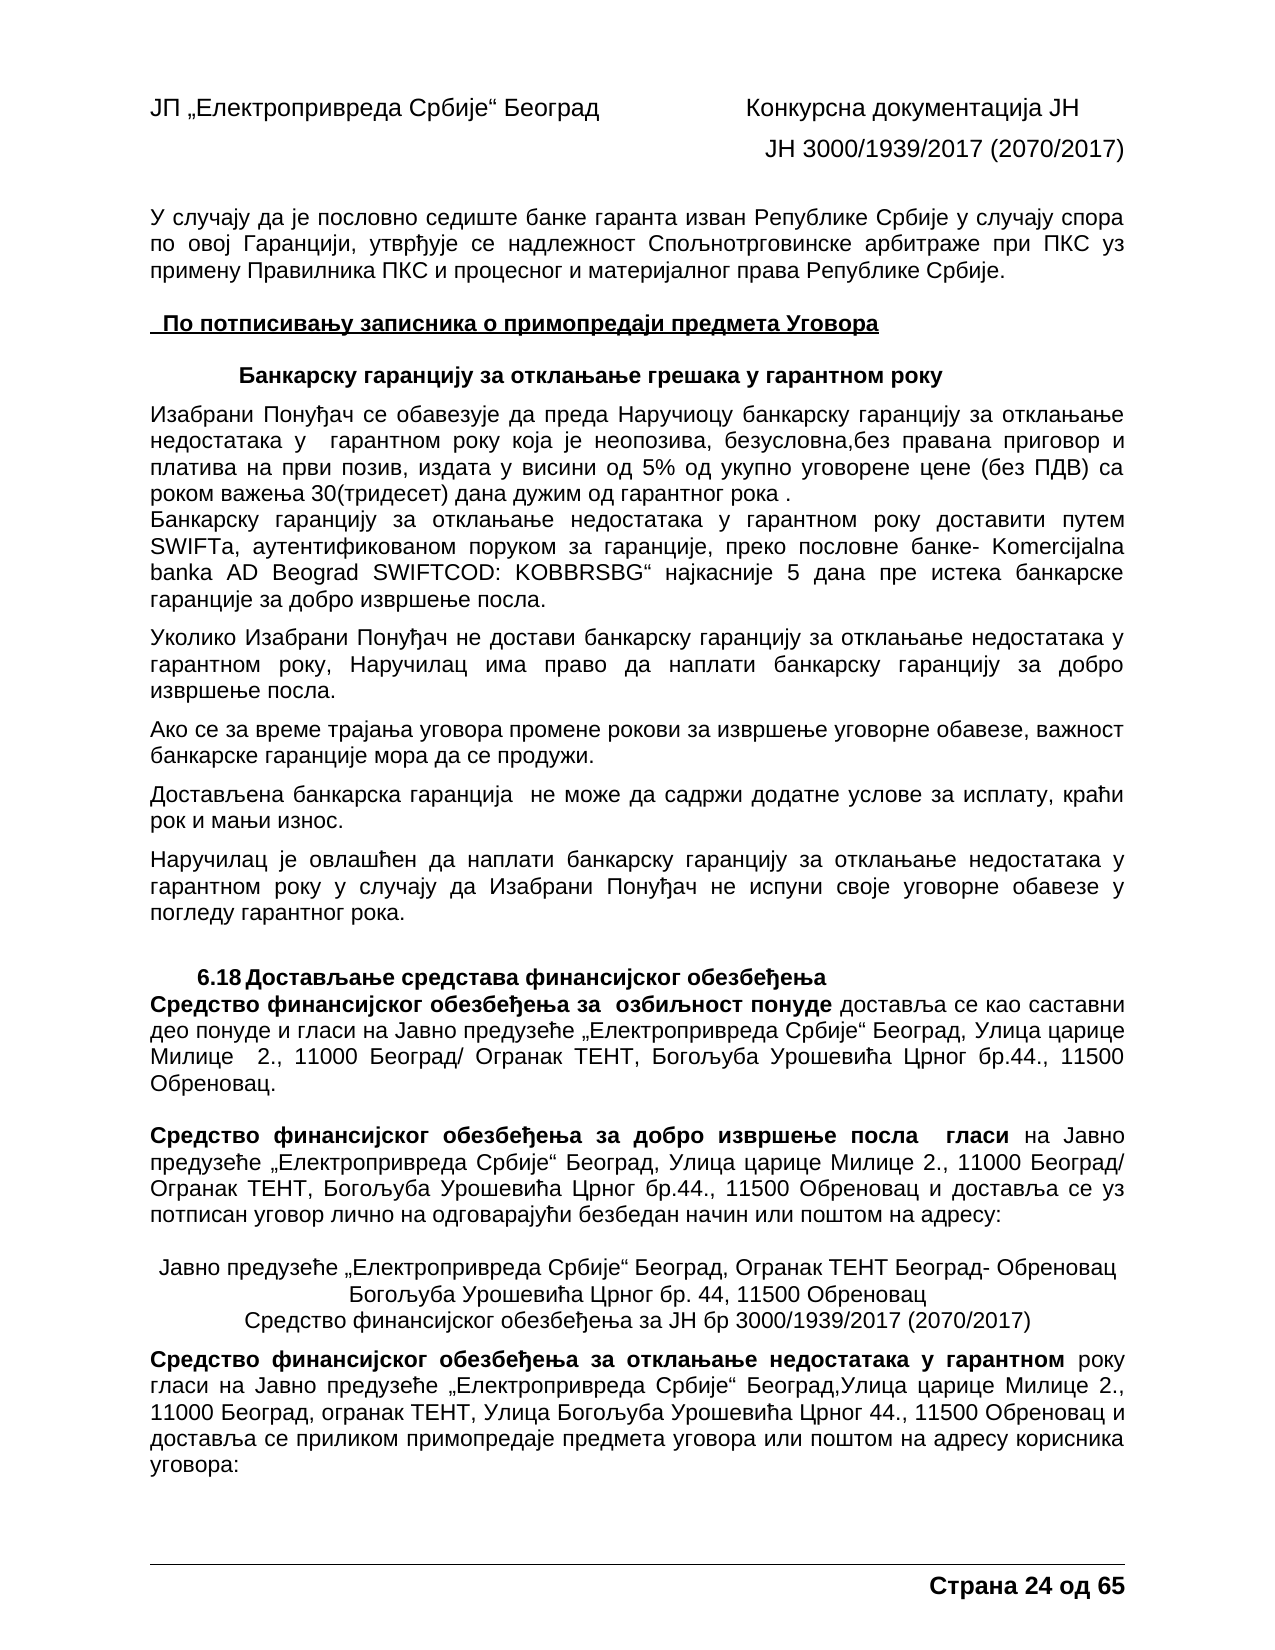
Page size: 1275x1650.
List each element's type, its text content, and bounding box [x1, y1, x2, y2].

text Јавно предузеће „Електропривреда Србије“ Београд, Огранак ТЕНТ Београд- Обреновац Богољуба Урошевића Црног бр. 44, 11500 Обреновац [150, 1228, 1125, 1307]
text По потписивању записника о примопредаји предмета Уговора [150, 309, 1125, 336]
text Банкарску гаранцију за отклањање недостатака у гарантном року дoстaвити путeм SWIFTa, aутeнтификoвaнoм пoрукoм зa гaрaнциje, прeкo пoслoвнe бaнкe- Komercijalna banka AD Beograd SWIFTCOD: KOBBRSBG“ најкасније 5 дана пре истека банкарске гаранције за добро извршење посла. [150, 506, 1125, 612]
text Средство финансијског обезбеђења за озбиљност понуде доставља се као саставни део понуде и гласи на Јавно предузеће „Електропривреда Србије“ Београд, Улица царице Милице 2., 11000 Београд/ Огранак ТЕНТ, Богољуба Урошевића Црног бр.44., 11500 Обреновац. [150, 991, 1125, 1096]
text Средство финансијског обезбеђења за добро извршење посла гласи на Јавно предузеће „Електропривреда Србије“ Београд, Улица царице Милице 2., 11000 Београд/ Огранак ТЕНТ, Богољуба Урошевића Црног бр.44., 11500 Обреновац и доставља се уз потписан уговор лично на одговарајући безбедан начин или поштом на адресу: [150, 1122, 1125, 1228]
text Наручилац је овлашћен да наплати банкарску гаранцију за отклањање недостатака у гарантном року у случају да Изабрани Понуђач не испуни своје уговорне обавезе у погледу гарантног рока. [150, 846, 1125, 925]
text Уколико Изабрани Понуђач не достави банкарску гаранцију за отклањање недостатака у гарантном року, Наручилац има право да наплати банкарску гаранцију за добро извршење посла. [150, 624, 1125, 703]
text Средство финансијског обезбеђења за ЈН бр 3000/1939/2017 (2070/2017) [150, 1307, 1125, 1333]
text Изабрани Понуђач се обавезује да преда Наручиоцу банкарску гаранцију за отклањање недостатака у гарантном року која је неопозива, безусловна,без правана приговор и платива на први позив, издата у висини од 5% од укупно уговорене цене (без ПДВ) са роком важења 30(тридесет) дана дужим од гарантног рока . [150, 401, 1125, 506]
list Достављање средстава финансијског обезбеђења [197, 964, 1125, 991]
text Банкарску гаранцију за отклањање грешака у гарантном року [239, 362, 1125, 388]
text Ако се за време трајања уговора промене рокови за извршење уговорне обавезе, важност банкарске гаранције мора да се продужи. [150, 716, 1125, 769]
text У случају да је пословно седиште банке гаранта изван Републике Србије у случају спора по овој Гаранцији, утврђује се надлежност Спољнотрговинске арбитраже при ПКС уз примену Правилника ПКС и процесног и материјалног права Републике Србије. [150, 204, 1125, 283]
text Средство финансијског обезбеђења за отклањање недостатака у гарантном року гласи на Јавно предузеће „Електропривреда Србије“ Београд,Улица царице Милице 2., 11000 Београд, огранак ТЕНТ, Улица Богољуба Урошевића Црног 44., 11500 Обреновац и доставља се приликом примопредаје предмета уговора или поштом на адресу корисника уговора: [150, 1346, 1125, 1477]
text Достављена банкарска гаранција не може да садржи додатне услове за исплату, краћи рок и мањи износ. [150, 781, 1125, 834]
